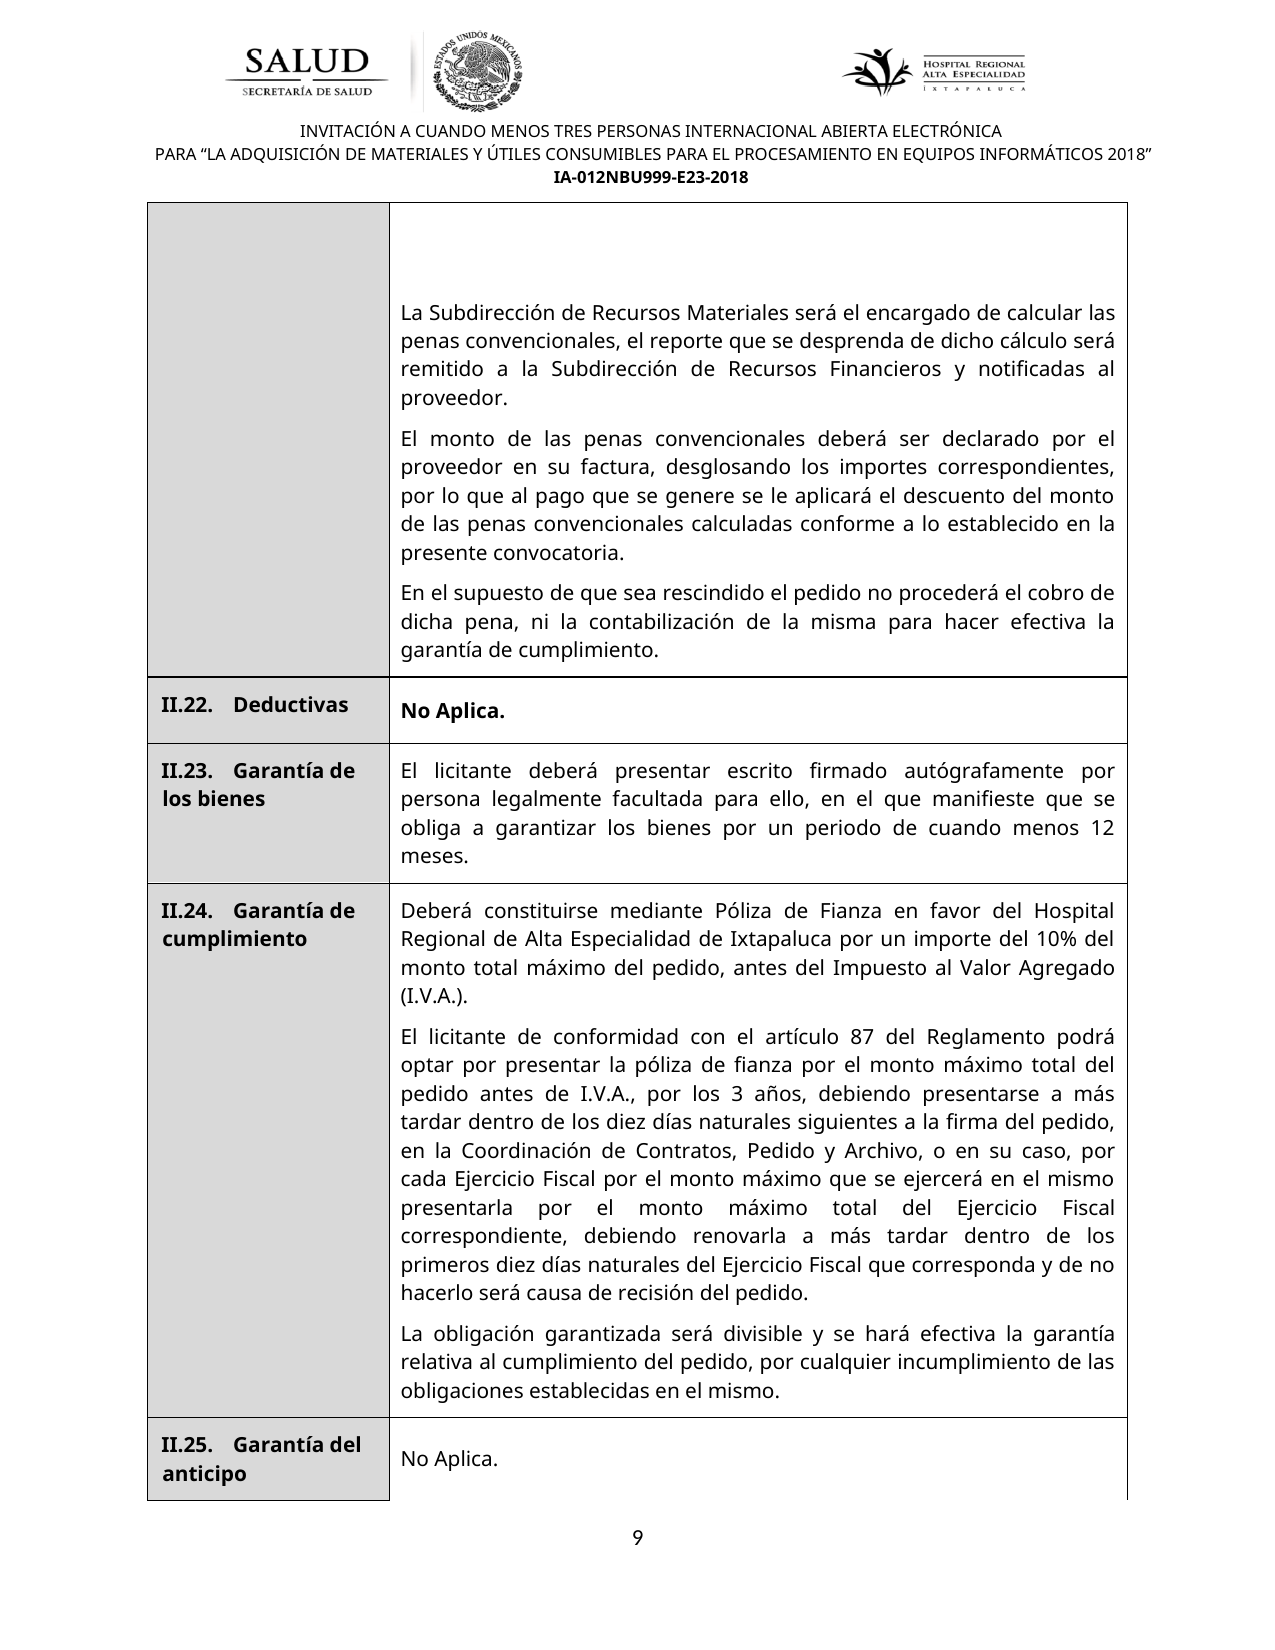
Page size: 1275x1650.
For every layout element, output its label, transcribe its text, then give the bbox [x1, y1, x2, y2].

table_cell No Aplica. [390, 1418, 1127, 1500]
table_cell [148, 203, 389, 676]
table_cell Garantía del anticipo [148, 1418, 389, 1500]
table_cell Deberá constituirse mediante Póliza de Fianza en favor del Hospital Regional de Alta Especialidad de Ixtapaluca por un importe del 10% del monto total máximo del pedido, antes del Impuesto al Valor Agregado (I.V.A.). El licitante de conformidad con el artículo 87 del Reglamento podrá optar por presentar la póliza de fianza por el monto máximo total del pedido antes de I.V.A., por los 3 años, debiendo presentarse a más tardar dentro de los diez días naturales siguientes a la firma del pedido, en la Coordinación de Contratos, Pedido y Archivo, o en su caso, por cada Ejercicio Fiscal por el monto máximo que se ejercerá en el mismo presentarla por el monto máximo total del Ejercicio Fiscal correspondiente, debiendo renovarla a más tardar dentro de los primeros diez días naturales del Ejercicio Fiscal que corresponda y de no hacerlo será causa de recisión del pedido. La obligación garantizada será divisible y se hará efectiva la garantía relativa al cumplimiento del pedido, por cualquier incumplimiento de las obligaciones establecidas en el mismo. [390, 884, 1127, 1417]
table_cell El licitante deberá presentar escrito firmado autógrafamente por persona legalmente facultada para ello, en el que manifieste que se obliga a garantizar los bienes por un periodo de cuando menos 12 meses. [390, 744, 1127, 882]
table_cell Garantía de cumplimiento [148, 884, 389, 1417]
table_cell Deductivas [148, 678, 389, 743]
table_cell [390, 203, 1127, 676]
table_cell No Aplica. [390, 678, 1127, 743]
table_cell Garantía de los bienes [148, 744, 389, 882]
